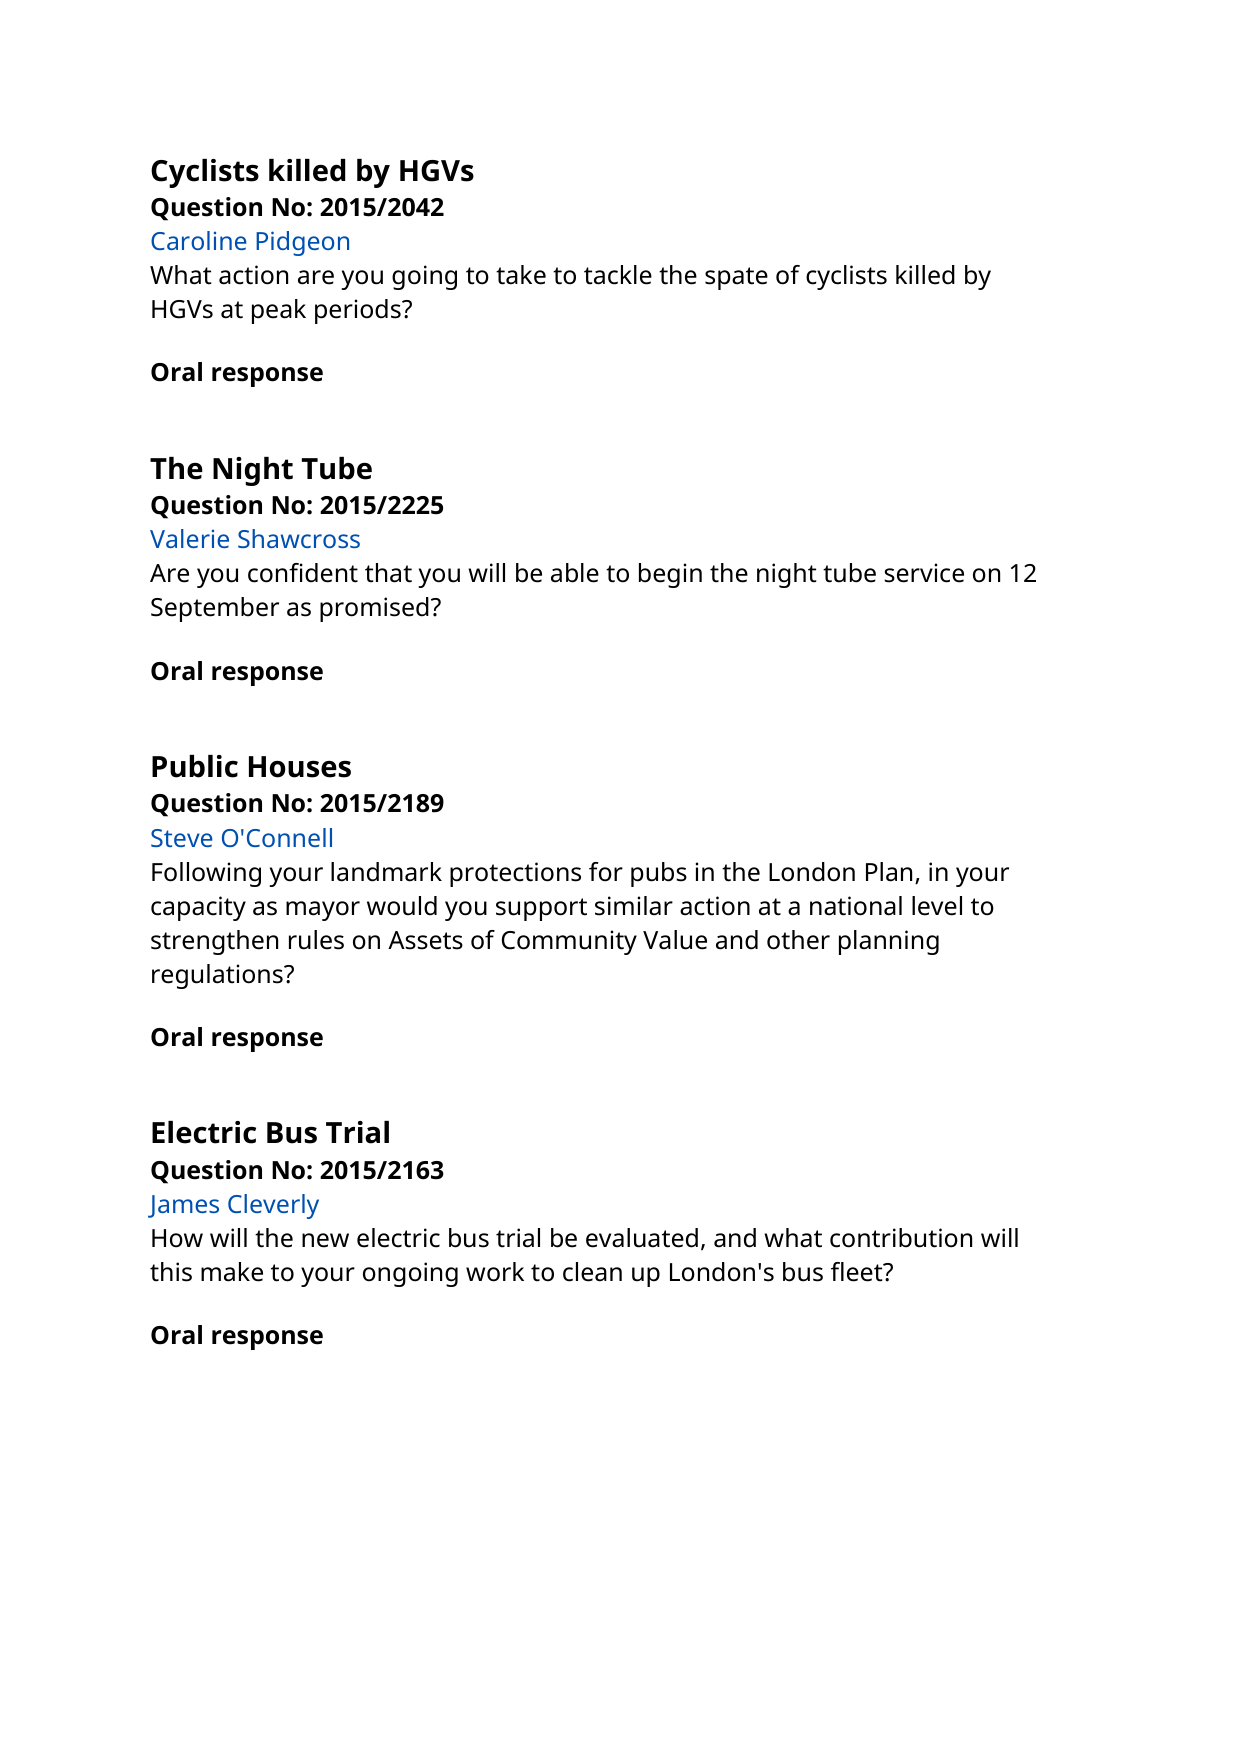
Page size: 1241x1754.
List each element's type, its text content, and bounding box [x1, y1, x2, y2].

table_cell Public Houses Question No: 2015/2189 Steve O'Connell Following your landmark protections for pubs in the London Plan, in your capacity as mayor would you support similar action at a national level to strengthen rules on Assets of Community Value and other planning regulations? Oral response [139, 746, 1069, 1113]
table_cell Cyclists killed by HGVs Question No: 2015/2042 Caroline Pidgeon What action are you going to take to tackle the spate of cyclists killed by HGVs at peak periods? Oral response [139, 150, 1069, 448]
table_cell The Night Tube Question No: 2015/2225 Valerie Shawcross Are you confident that you will be able to begin the night tube service on 12 September as promised? Oral response [139, 448, 1069, 746]
table_cell Electric Bus Trial Question No: 2015/2163 James Cleverly How will the new electric bus trial be evaluated, and what contribution will this make to your ongoing work to clean up London's bus fleet? Oral response [139, 1113, 1069, 1411]
